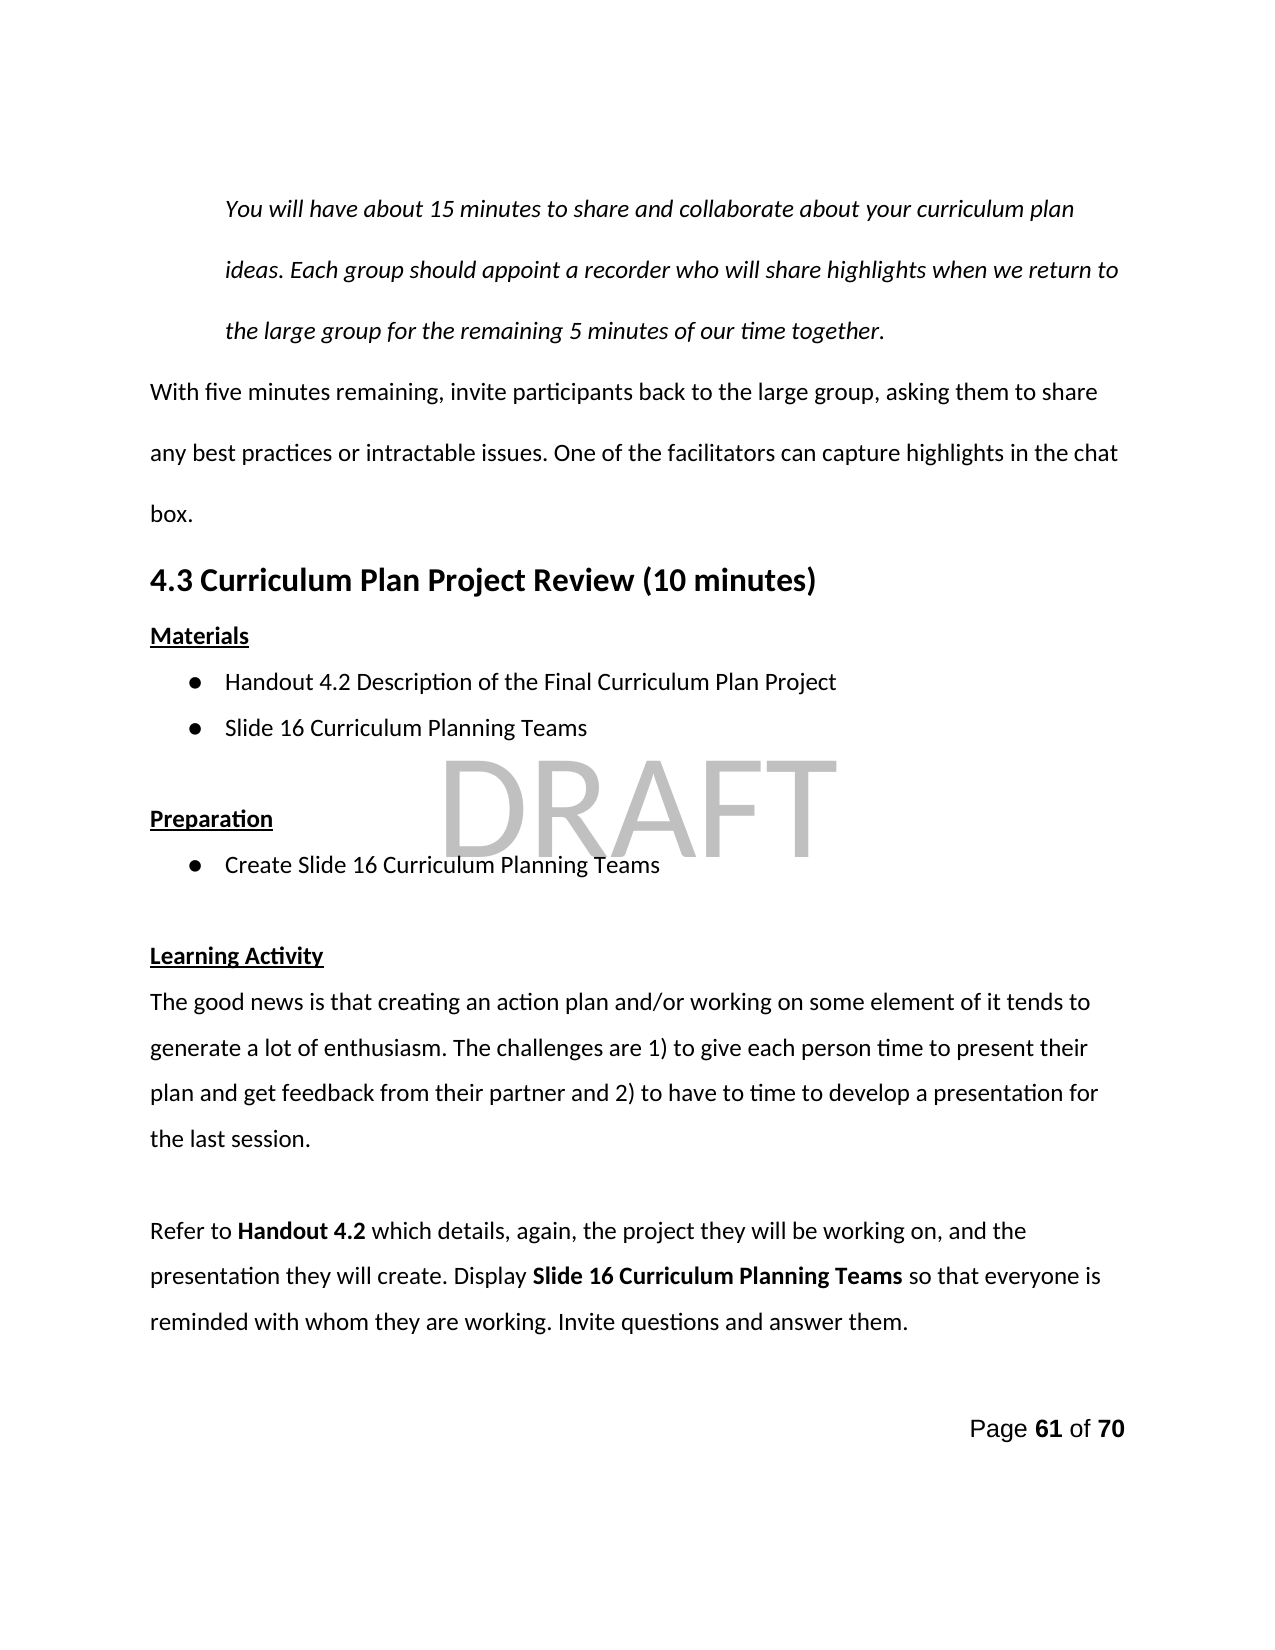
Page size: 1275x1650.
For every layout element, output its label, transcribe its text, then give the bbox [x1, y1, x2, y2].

text 4.3 Curriculum Plan Project Review (10 minutes) [150, 559, 1125, 600]
list Create Slide 16 Curriculum Planning Teams [187, 849, 1125, 879]
list Handout 4.2 Description of the Final Curriculum Plan Project [187, 666, 1125, 697]
text Preparation [150, 803, 1125, 834]
text Refer to Handout 4.2 which details, again, the project they will be working on, and the presentation they will create. Display Slide 16 Curriculum Planning Teams so that everyone is reminded with whom they are working. Invite questions and answer them. [150, 1215, 1125, 1337]
text Materials [150, 620, 1125, 651]
text You will have about 15 minutes to share and collaborate about your curriculum plan ideas. Each group should appoint a recorder who will share highlights when we return to the large group for the remaining 5 minutes of our time together. [225, 193, 1125, 346]
list Slide 16 Curriculum Planning Teams [187, 712, 1125, 742]
text With five minutes remaining, invite participants back to the large group, asking them to share any best practices or intractable issues. One of the facilitators can capture highlights in the chat box. [150, 376, 1125, 529]
text Learning Activity [150, 940, 1125, 971]
text The good news is that creating an action plan and/or working on some element of it tends to generate a lot of enthusiasm. The challenges are 1) to give each person time to present their plan and get feedback from their partner and 2) to have to time to develop a presentation for the last session. [150, 986, 1125, 1154]
